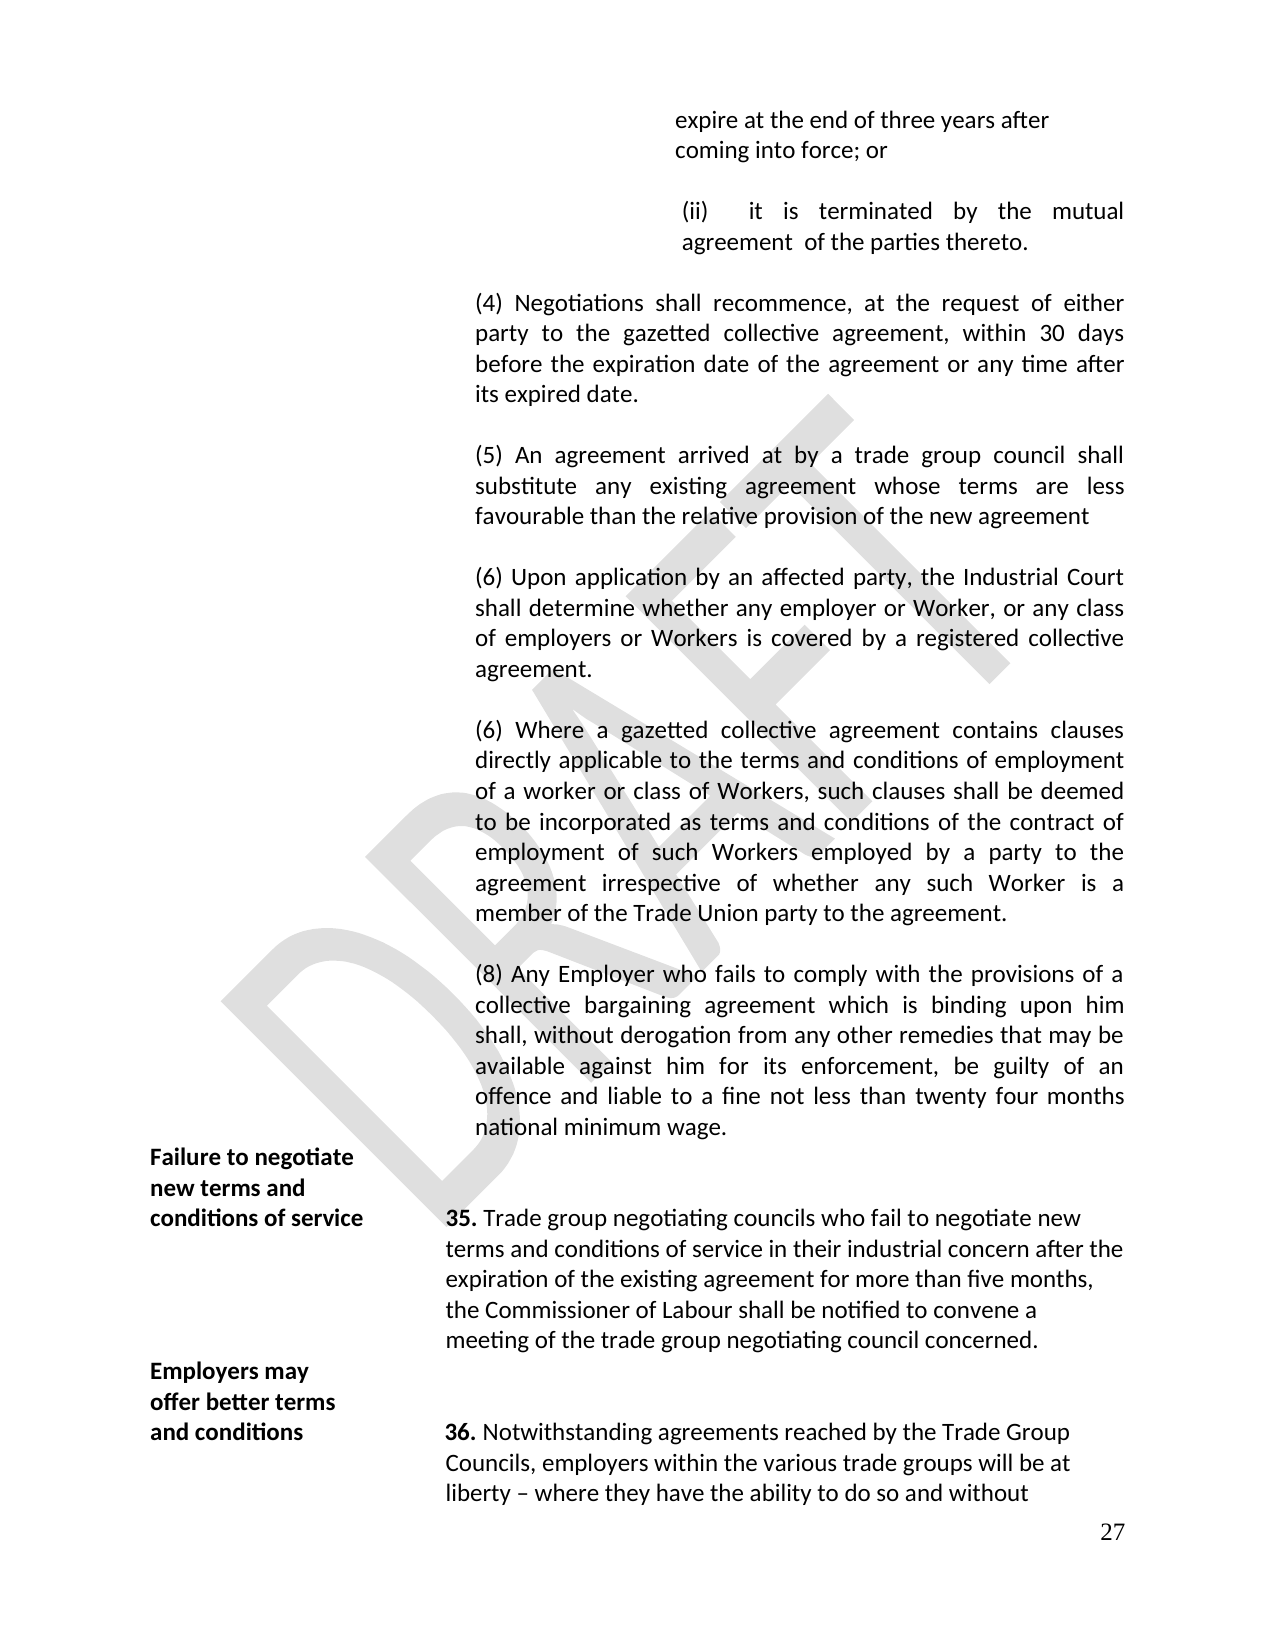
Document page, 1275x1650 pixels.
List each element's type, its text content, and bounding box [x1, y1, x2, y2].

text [675, 104, 1125, 165]
text (6) Where a gazetted collective agreement contains clauses directly applicable to the terms and conditions of employment of a worker or class of Workers, such clauses shall be deemed to be incorporated as terms and conditions of the contract of employment of such Workers employed by a party to the agreement irrespective of whether any such Worker is a member of the Trade Union party to the agreement. [475, 714, 1125, 928]
text (8) Any Employer who fails to comply with the provisions of a collective bargaining agreement which is binding upon him shall, without derogation from any other remedies that may be available against him for its enforcement, be guilty of an offence and liable to a fine not less than twenty four months national minimum wage. [475, 958, 1125, 1141]
text offer better terms [150, 1386, 1125, 1416]
text new terms and [150, 1172, 1125, 1202]
text Employers may [150, 1355, 1125, 1386]
text (4) Negotiations shall recommence, at the request of either party to the gazetted collective agreement, within 30 days before the expiration date of the agreement or any time after its expired date. [475, 287, 1125, 409]
text Failure to negotiate [150, 1141, 1125, 1172]
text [150, 1416, 1125, 1508]
text (5) An agreement arrived at by a trade group council shall substitute any existing agreement whose terms are less favourable than the relative provision of the new agreement [475, 439, 1125, 531]
text (6) Upon application by an affected party, the Industrial Court shall determine whether any employer or Worker, or any class of employers or Workers is covered by a registered collective agreement. [475, 562, 1125, 684]
text (ii) it is terminated by the mutual agreement of the parties thereto. [682, 195, 1125, 256]
text conditions of service 35. Trade group negotiating councils who fail to negotiate new terms and conditions of service in their industrial concern after the expiration of the existing agreement for more than five months, the Commissioner of Labour shall be notified to convene a meeting of the trade group negotiating council concerned. [150, 1202, 1125, 1355]
